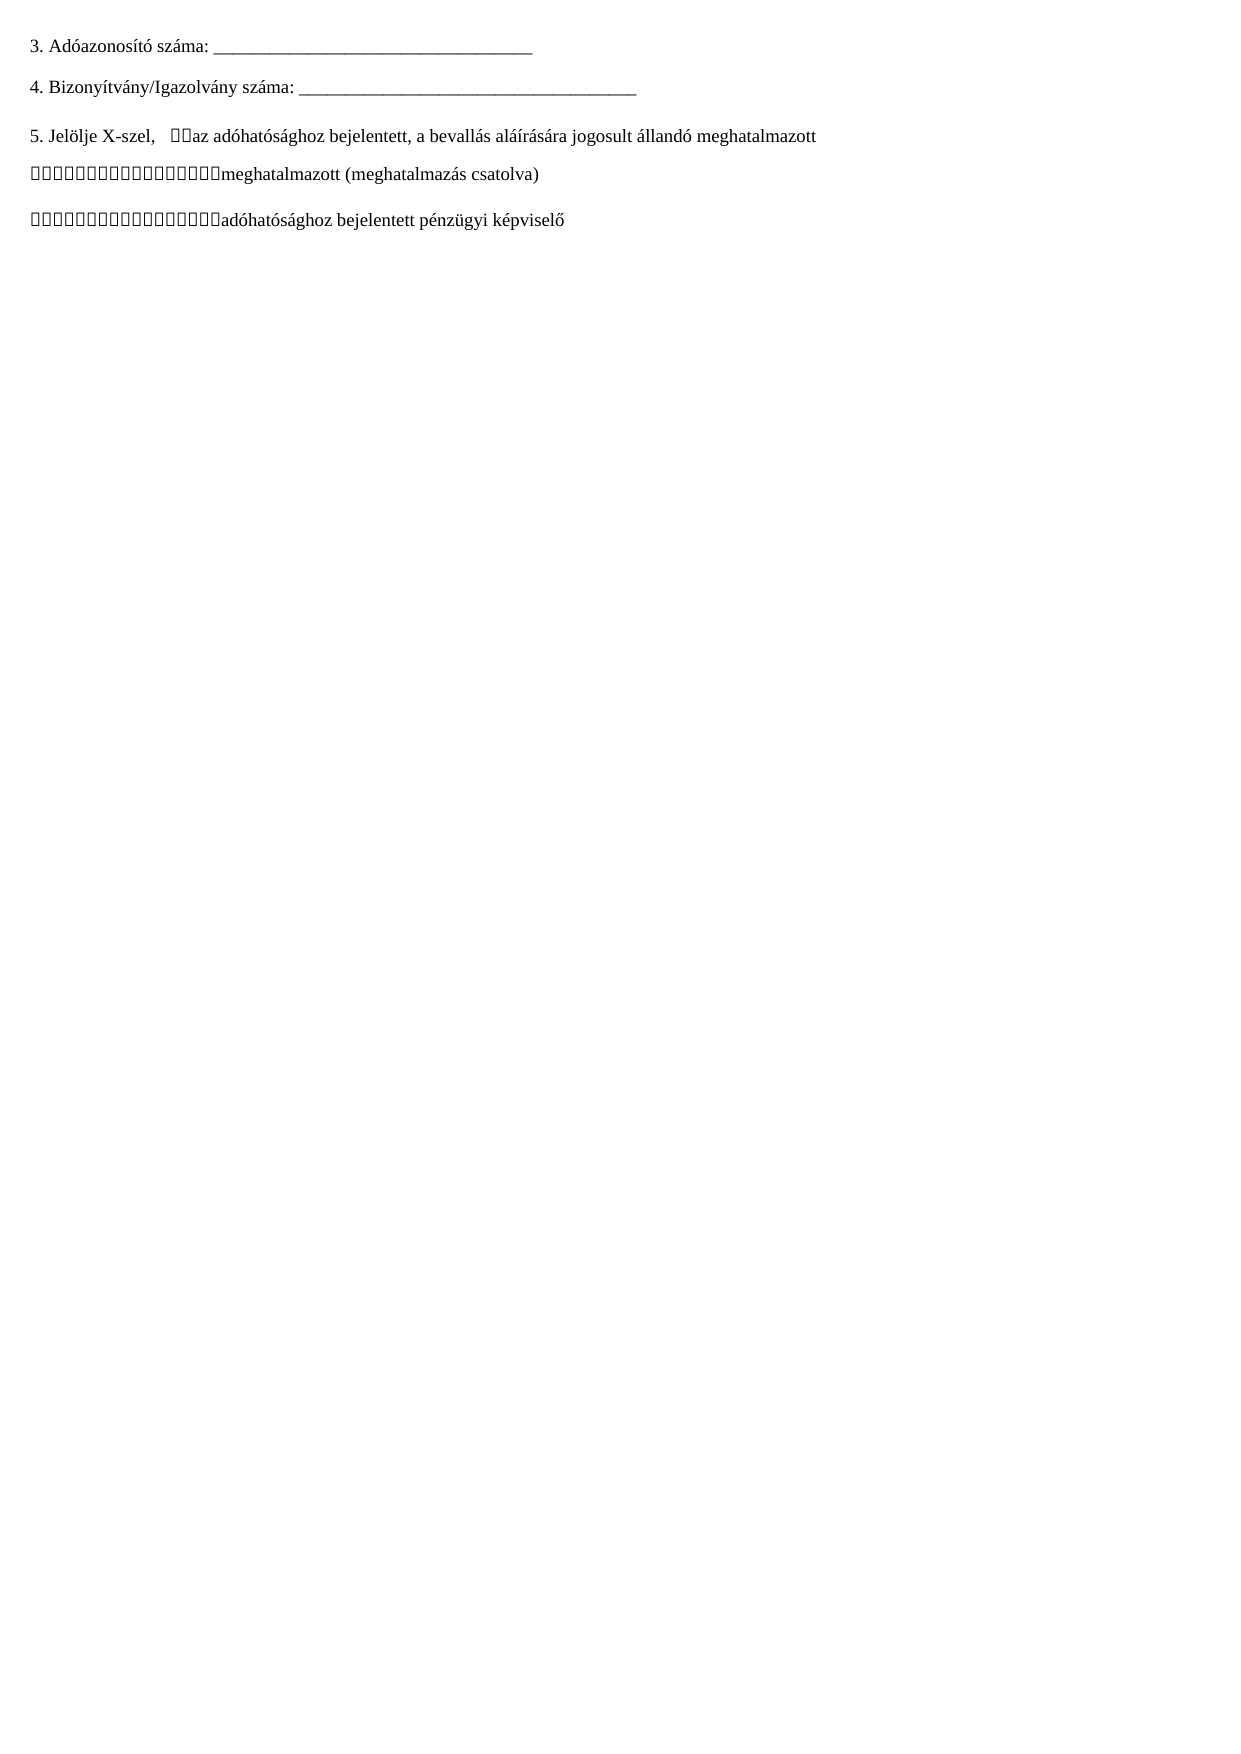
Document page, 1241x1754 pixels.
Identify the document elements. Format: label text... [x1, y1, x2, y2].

text adóhatósághoz bejelentett pénzügyi képviselő [29, 206, 1211, 232]
text 3. Adóazonosító száma: __________________________________ [29, 35, 1211, 57]
text 4. Bizonyítvány/Igazolvány száma: ____________________________________ [29, 76, 1211, 97]
text 5. Jelölje X-szel, az adóhatósághoz bejelentett, a bevallás aláírására jogosult állandó meghatalmazott [29, 122, 1211, 148]
text meghatalmazott (meghatalmazás csatolva) [29, 161, 1211, 186]
